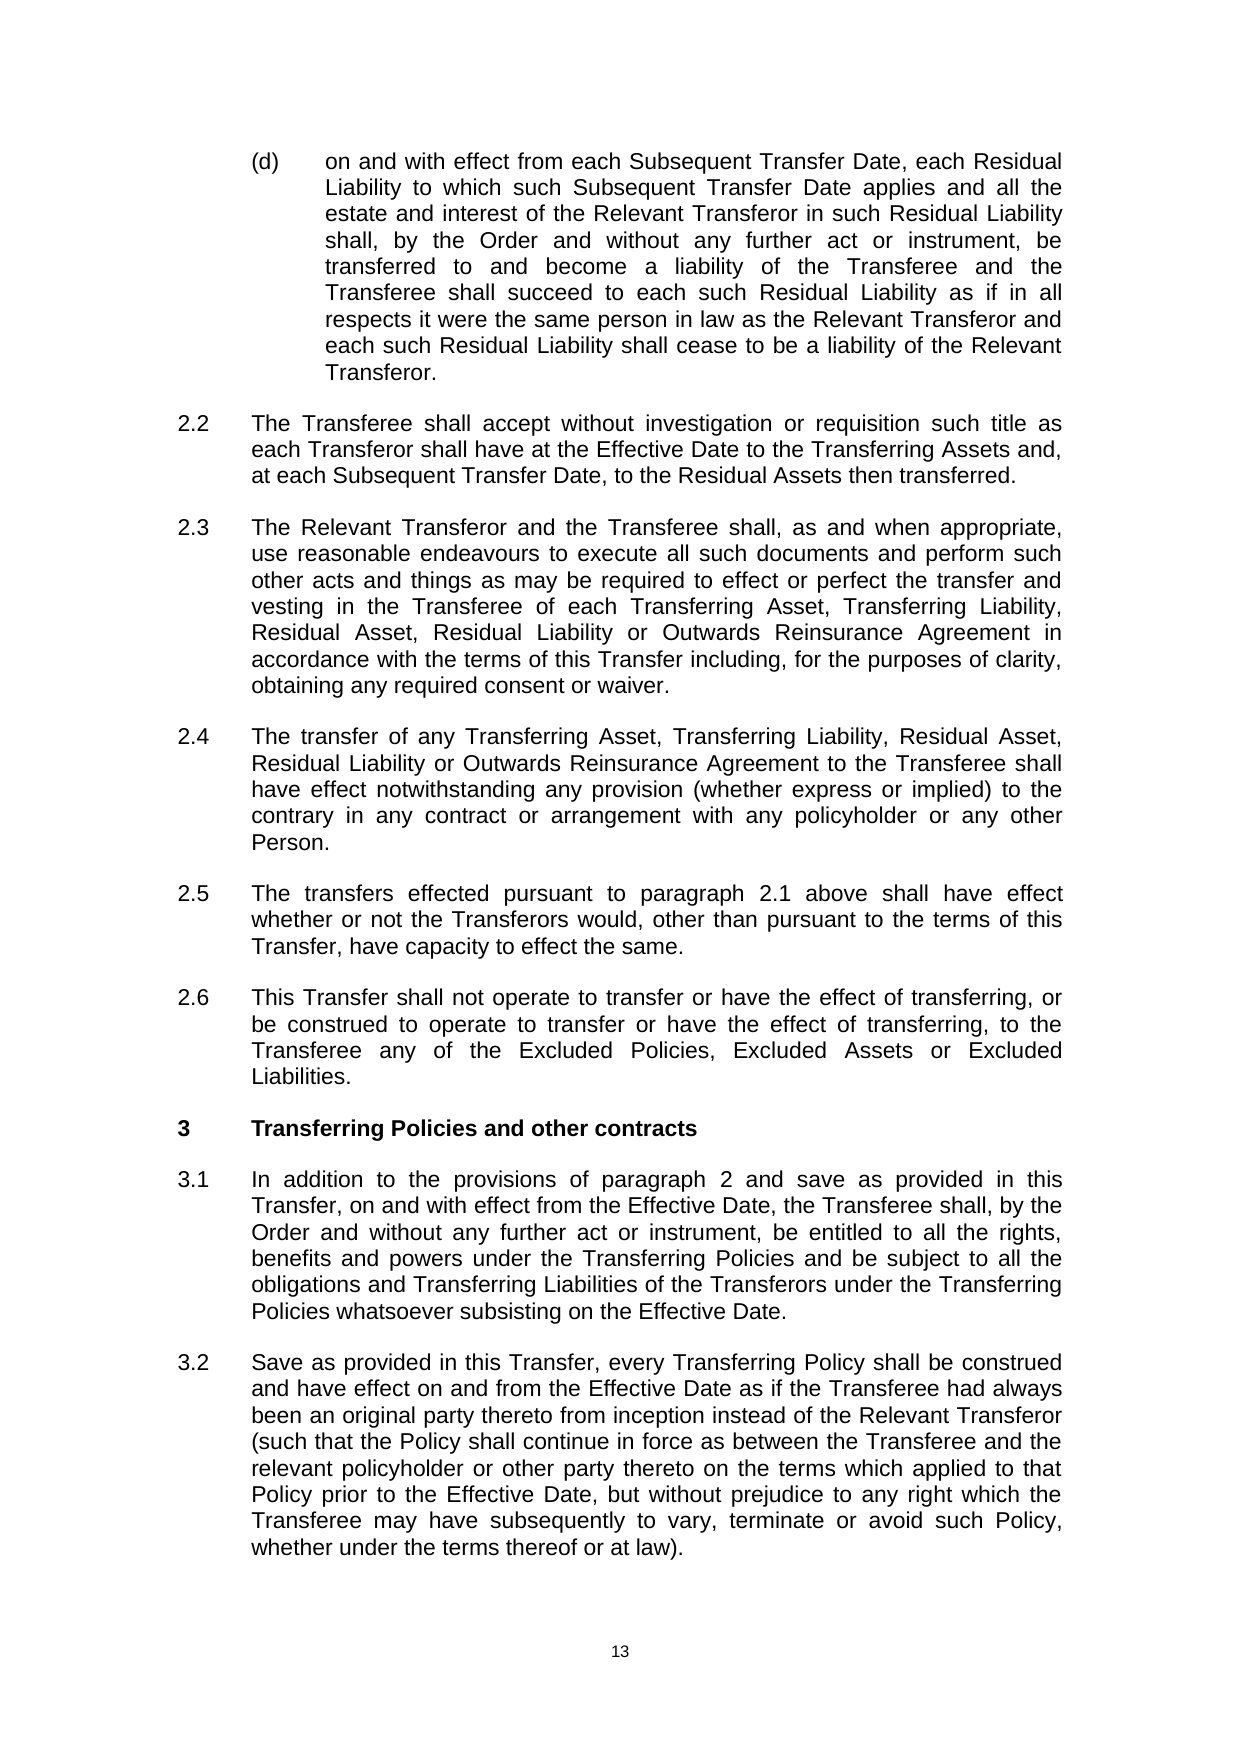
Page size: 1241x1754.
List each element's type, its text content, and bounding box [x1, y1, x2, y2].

subtitle The transfer of any Transferring Asset, Transferring Liability, Residual Asset, Residual Liability or Outwards Reinsurance Agreement to the Transferee shall have effect notwithstanding any provision (whether express or implied) to the contrary in any contract or arrangement with any policyholder or any other Person. [177, 723, 1063, 855]
subtitle The transfers effected pursuant to paragraph 2.1 above shall have effect whether or not the Transferors would, other than pursuant to the terms of this Transfer, have capacity to effect the same. [177, 880, 1063, 959]
subtitle Save as provided in this Transfer, every Transferring Policy shall be construed and have effect on and from the Effective Date as if the Transferee had always been an original party thereto from inception instead of the Relevant Transferor (such that the Policy shall continue in force as between the Transferee and the relevant policyholder or other party thereto on the terms which applied to that Policy prior to the Effective Date, but without prejudice to any right which the Transferee may have subsequently to vary, terminate or avoid such Policy, whether under the terms thereof or at law). [177, 1349, 1063, 1560]
subtitle on and with effect from each Subsequent Transfer Date, each Residual Liability to which such Subsequent Transfer Date applies and all the estate and interest of the Relevant Transferor in such Residual Liability shall, by the Order and without any further act or instrument, be transferred to and become a liability of the Transferee and the Transferee shall succeed to each such Residual Liability as if in all respects it were the same person in law as the Relevant Transferor and each such Residual Liability shall cease to be a liability of the Relevant Transferor. [251, 148, 1063, 385]
subtitle The Transferee shall accept without investigation or requisition such title as each Transferor shall have at the Effective Date to the Transferring Assets and, at each Subsequent Transfer Date, to the Residual Assets then transferred. [177, 410, 1063, 489]
subtitle The Relevant Transferor and the Transferee shall, as and when appropriate, use reasonable endeavours to execute all such documents and perform such other acts and things as may be required to effect or perfect the transfer and vesting in the Transferee of each Transferring Asset, Transferring Liability, Residual Asset, Residual Liability or Outwards Reinsurance Agreement in accordance with the terms of this Transfer including, for the purposes of clarity, obtaining any required consent or waiver. [177, 514, 1063, 698]
subtitle In addition to the provisions of paragraph 2 and save as provided in this Transfer, on and with effect from the Effective Date, the Transferee shall, by the Order and without any further act or instrument, be entitled to all the rights, benefits and powers under the Transferring Policies and be subject to all the obligations and Transferring Liabilities of the Transferors under the Transferring Policies whatsoever subsisting on the Effective Date. [177, 1166, 1063, 1324]
subtitle This Transfer shall not operate to transfer or have the effect of transferring, or be construed to operate to transfer or have the effect of transferring, to the Transferee any of the Excluded Policies, Excluded Assets or Excluded Liabilities. [177, 984, 1063, 1089]
subtitle Transferring Policies and other contracts [177, 1114, 1063, 1141]
